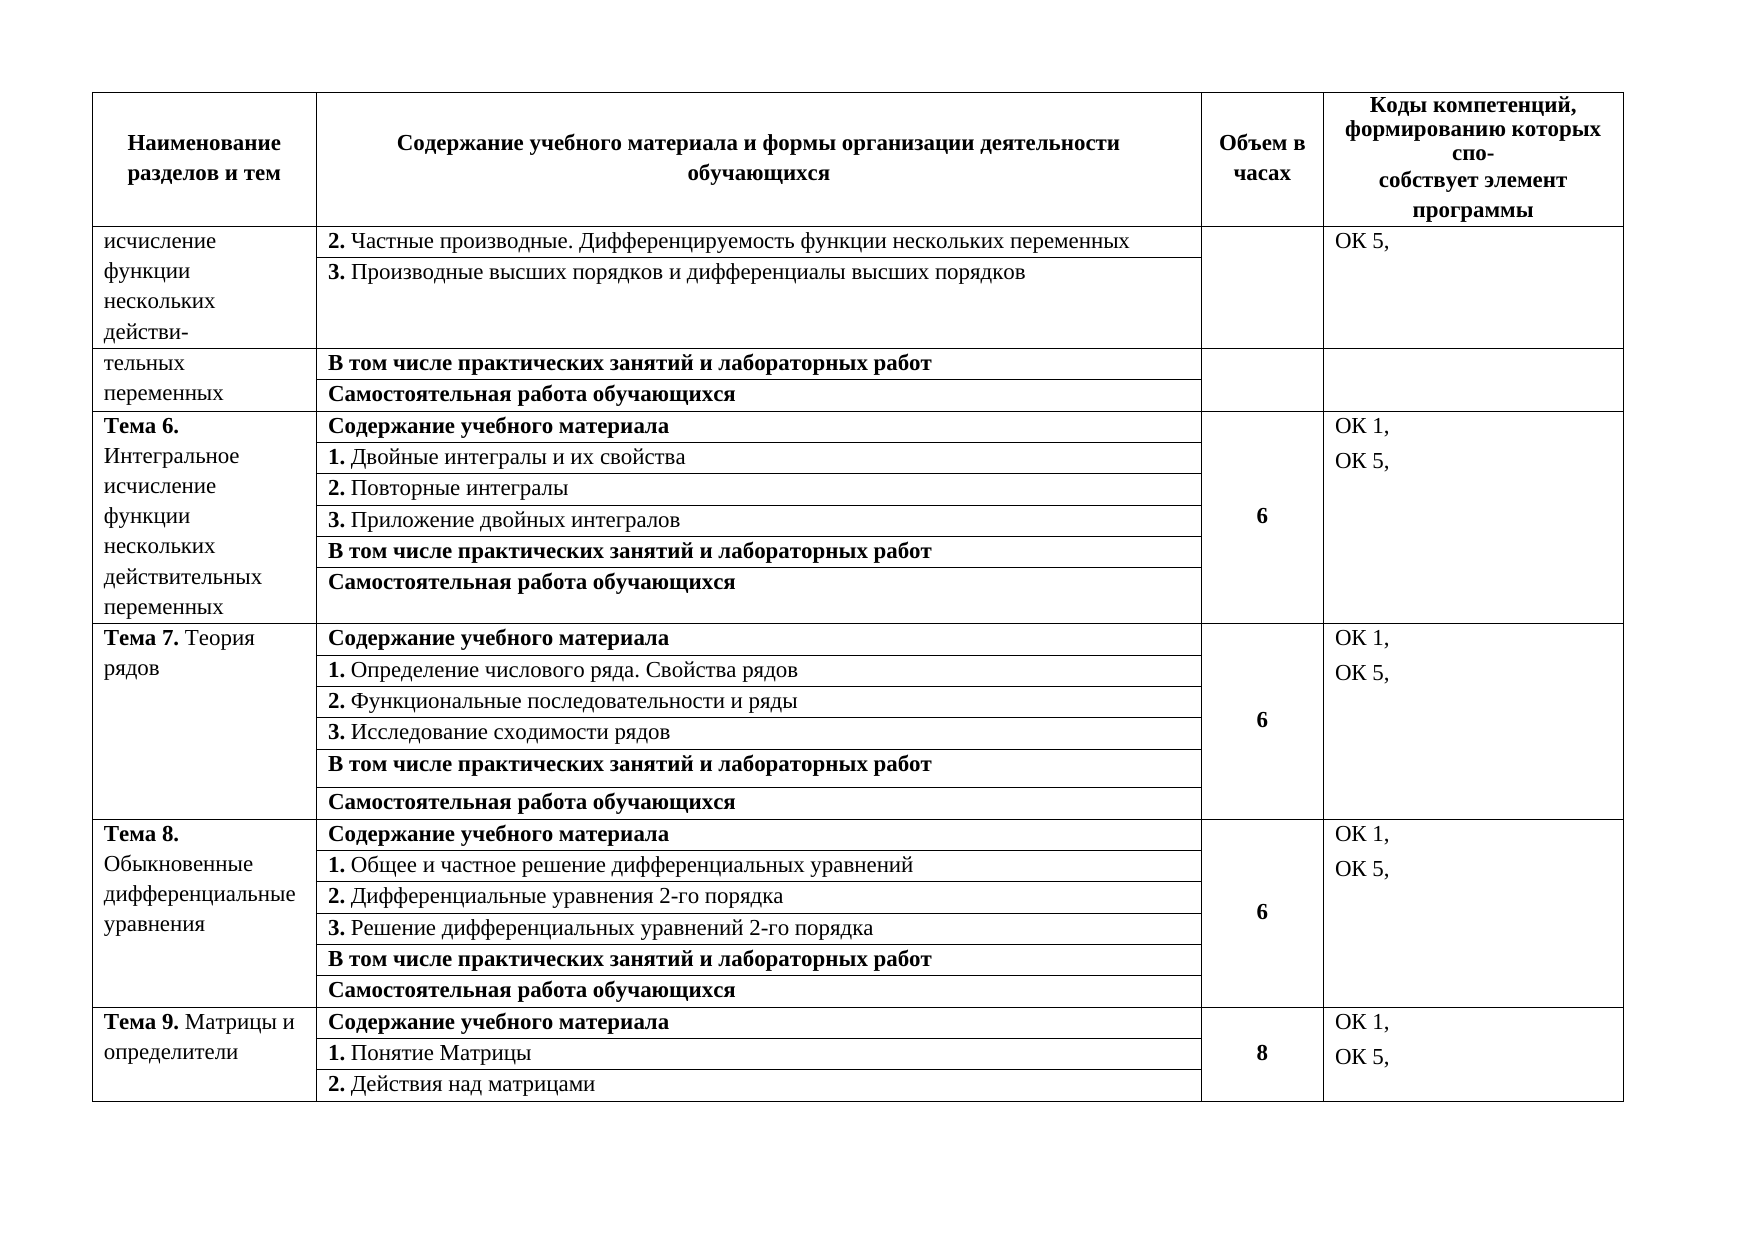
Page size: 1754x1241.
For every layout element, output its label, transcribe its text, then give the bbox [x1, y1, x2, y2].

table_cell 6 [1202, 820, 1323, 1007]
table_cell 1. Понятие Матрицы [317, 1039, 1201, 1069]
table_cell 1. Двойные интегралы и их свойства [317, 443, 1201, 473]
table_header Объем в часах [1202, 93, 1323, 226]
table_cell 3. Решение дифференциальных уравнений 2-го порядка [317, 914, 1201, 944]
table_cell 3. Исследование сходимости рядов [317, 718, 1201, 748]
table_cell 3. Приложение двойных интегралов [317, 506, 1201, 536]
table_cell 3. Производные высших порядков и дифференциалы высших порядков [317, 258, 1201, 348]
table_cell Тема 7. Теория рядов [93, 624, 316, 819]
table_cell 2. Частные производные. Дифференцируемость функции нескольких переменных [317, 227, 1201, 257]
table_cell 2. Дифференциальные уравнения 2-го порядка [317, 882, 1201, 913]
table_cell ОК 1, ОК 5, [1324, 412, 1623, 623]
table_cell Тема 9. Матрицы и определители [93, 1008, 316, 1101]
table_cell 1. Определение числового ряда. Свойства рядов [317, 656, 1201, 686]
table_cell Тема 6. Интегральное исчисление функции нескольких действительных переменных [93, 412, 316, 623]
table_cell Содержание учебного материала [317, 624, 1201, 654]
table_cell В том числе практических занятий и лабораторных работ [317, 945, 1201, 975]
table_cell Самостоятельная работа обучающихся [317, 568, 1201, 623]
table_header Наименование разделов и тем [93, 93, 316, 226]
table_cell 8 [1202, 1008, 1323, 1101]
table_cell 6 [1202, 412, 1323, 623]
table_cell Содержание учебного материала [317, 412, 1201, 442]
table_cell 1. Общее и частное решение дифференциальных уравнений [317, 851, 1201, 881]
table_cell ОК 1, ОК 5, [1324, 624, 1623, 819]
table_cell Содержание учебного материала [317, 1008, 1201, 1038]
table_cell Тема 8. Обыкновенные дифференциальные уравнения [93, 820, 316, 1007]
table_cell В том числе практических занятий и лабораторных работ [317, 537, 1201, 567]
table_cell В том числе практических занятий и лабораторных работ [317, 750, 1201, 787]
table_cell В том числе практических занятий и лабораторных работ [317, 349, 1201, 379]
table_cell Самостоятельная работа обучающихся [317, 976, 1201, 1007]
table_cell 2. Действия над матрицами [317, 1070, 1201, 1101]
table_header Содержание учебного материала и формы организации деятельности обучающихся [317, 93, 1201, 226]
table_cell Самостоятельная работа обучающихся [317, 380, 1201, 411]
table_cell 2. Функциональные последовательности и ряды [317, 687, 1201, 717]
table_cell тельных переменных [93, 349, 316, 411]
table_cell Содержание учебного материала [317, 820, 1201, 850]
table_cell ОК 1, ОК 5, [1324, 1008, 1623, 1101]
table_header Коды компетенций, формированию которых спо- собствует элемент программы [1324, 93, 1623, 226]
table_cell 2. Повторные интегралы [317, 474, 1201, 504]
table_cell ОК 1, ОК 5, [1324, 820, 1623, 1007]
table_cell 6 [1202, 624, 1323, 819]
table_cell [1324, 349, 1623, 411]
table_cell [1202, 349, 1323, 411]
table_cell Самостоятельная работа обучающихся [317, 788, 1201, 819]
